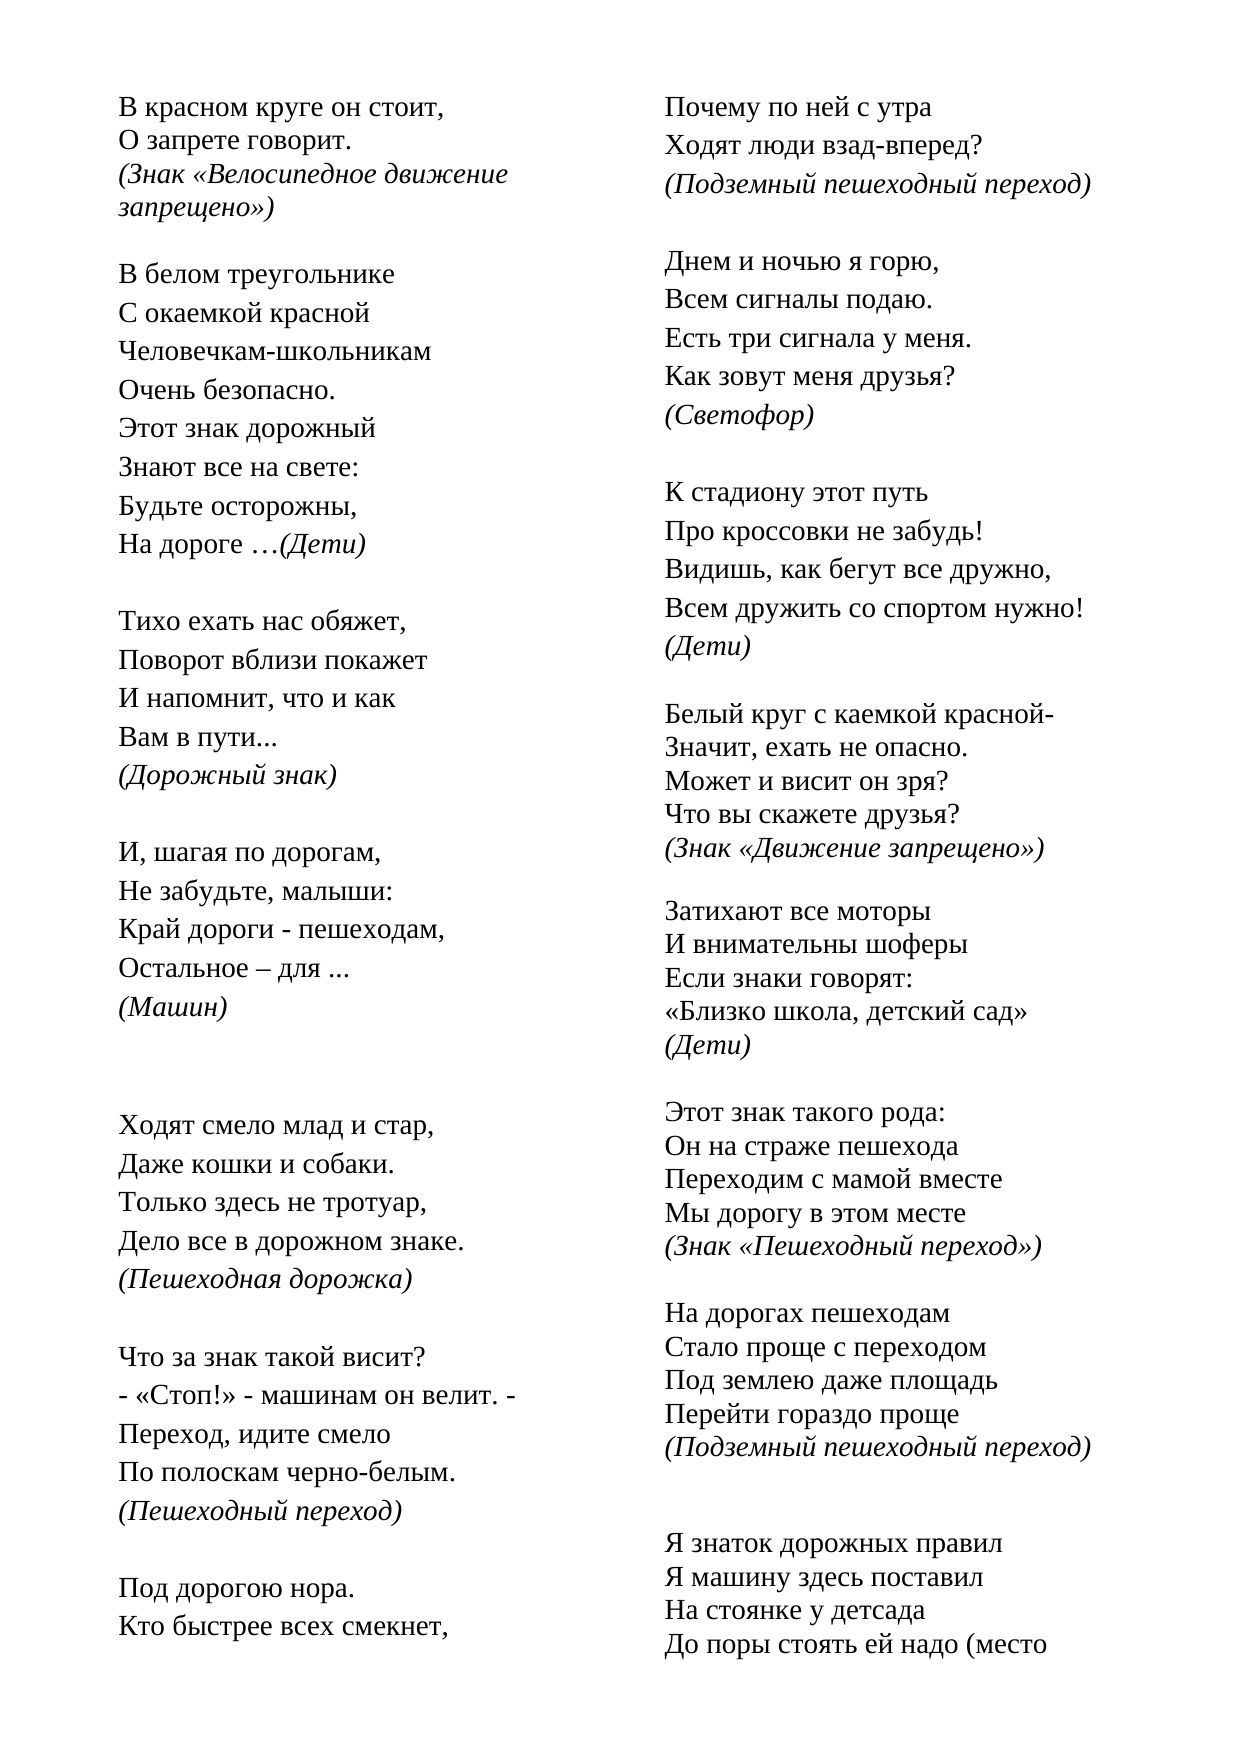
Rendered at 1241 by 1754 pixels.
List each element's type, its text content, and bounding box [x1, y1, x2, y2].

text В красном круге он стоит, [118, 89, 591, 122]
text Ходят смело млад и стар, Даже кошки и собаки. Только здесь не тротуар, Дело все в дорожном знаке. (Пешеходная дорожка) Что за знак такой висит? - «Стоп!» - машинам он велит. - Переход, идите смело По полоскам черно-белым. (Пешеходный переход) Под дорогою нора. Кто быстрее всех смекнет, Почему по ней с утра Ходят люди взад-вперед? (Подземный пешеходный переход) Днем и ночью я горю, Всем сигналы подаю. Есть три сигнала у меня. Как зовут меня друзья? (Светофор) К стадиону этот путь Про кроссовки не забудь! Видишь, как бегут все дружно, Всем дружить со спортом нужно! (Дети) [664, 89, 1137, 662]
text Ходят смело млад и стар, Даже кошки и собаки. Только здесь не тротуар, Дело все в дорожном знаке. (Пешеходная дорожка) Что за знак такой висит? - «Стоп!» - машинам он велит. - Переход, идите смело По полоскам черно-белым. (Пешеходный переход) Под дорогою нора. Кто быстрее всех смекнет, Почему по ней с утра Ходят люди взад-вперед? (Подземный пешеходный переход) Днем и ночью я горю, Всем сигналы подаю. Есть три сигнала у меня. Как зовут меня друзья? (Светофор) К стадиону этот путь Про кроссовки не забудь! Видишь, как бегут все дружно, Всем дружить со спортом нужно! (Дети) [118, 1107, 591, 1642]
text В белом треугольнике С окаемкой красной Человечкам-школьникам Очень безопасно. Этот знак дорожный Знают все на свете: Будьте осторожны, На дороге …(Дети) Тихо ехать нас обяжет, Поворот вблизи покажет И напомнит, что и как Вам в пути... (Дорожный знак) И, шагая по дорогам, Не забудьте, малыши: Край дороги - пешеходам, Остальное – для ... (Машин) [118, 256, 591, 1022]
text (Знак «Пешеходный переход») На дорогах пешеходам Стало проще с переходом Под землею даже площадь Перейти гораздо проще [664, 1228, 1137, 1429]
text О запрете говорит. [118, 122, 591, 156]
text (Дети) Этот знак такого рода: Он на страже пешехода Переходим с мамой вместе Мы дорогу в этом месте [664, 1027, 1137, 1228]
text (Подземный пешеходный переход) [664, 1429, 1137, 1525]
text Затихают все моторы И внимательны шоферы Если знаки говорят: «Близко школа, детский сад» [664, 893, 1137, 1027]
text Белый круг с каемкой красной- Значит, ехать не опасно. Может и висит он зря? Что вы скажете друзья? (Знак «Движение запрещено») [664, 696, 1137, 864]
text (Знак «Велосипедное движение запрещено») [118, 156, 591, 223]
